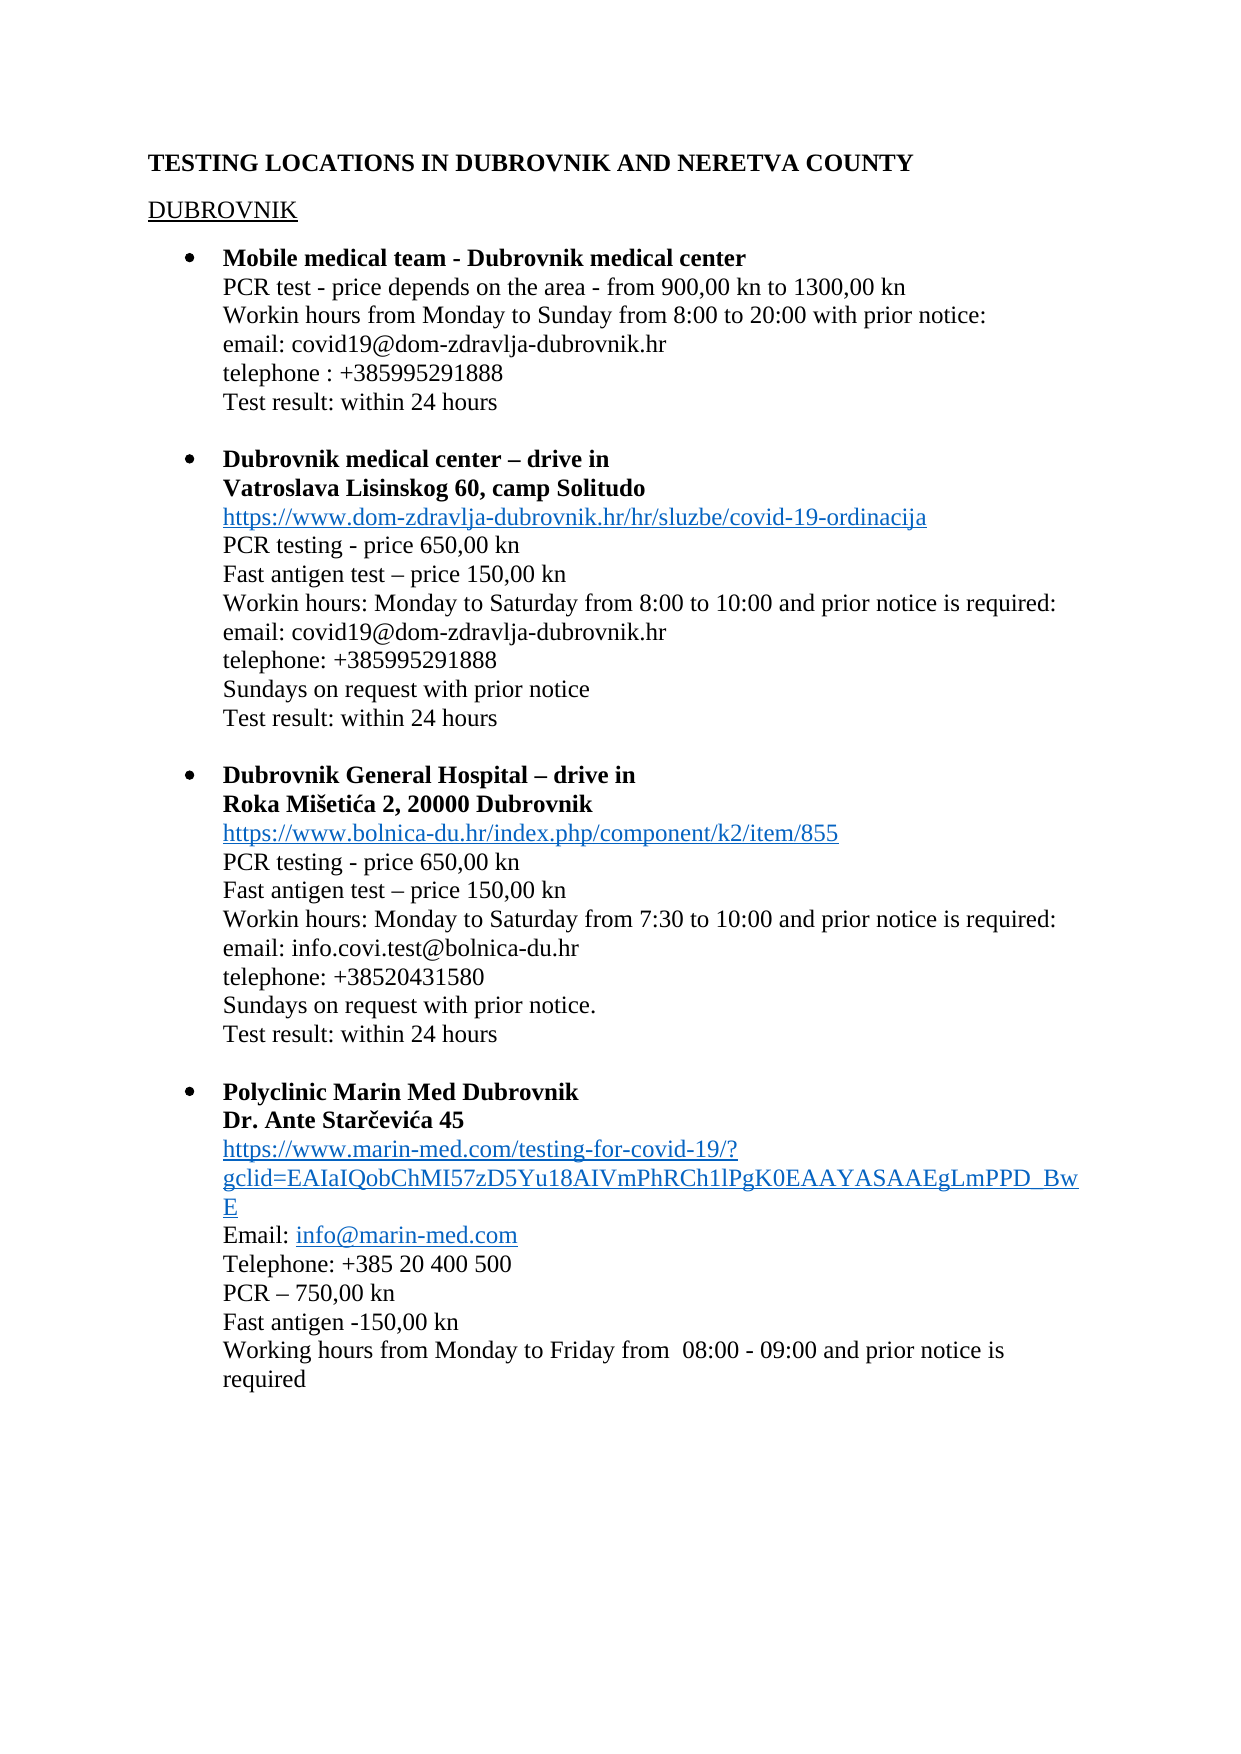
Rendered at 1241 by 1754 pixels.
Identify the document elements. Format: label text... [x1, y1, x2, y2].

text Test result: within 24 hours [223, 387, 1093, 416]
text Sundays on request with prior notice. [223, 991, 1093, 1019]
text email: info.covi.test@bolnica-du.hr [223, 933, 1093, 962]
text Roka Mišetića 2, 20000 Dubrovnik [223, 789, 1093, 818]
text Working hours from Monday to Friday from 08:00 - 09:00 and prior notice is required [223, 1336, 1093, 1393]
text PCR testing - price 650,00 kn [223, 847, 1093, 876]
text email: covid19@dom-zdravlja-dubrovnik.hr [223, 617, 1093, 646]
text https://www.marin-med.com/testing-for-covid-19/?gclid=EAIaIQobChMI57zD5Yu18AIVmPhRCh1lPgK0EAAYASAAEgLmPPD_BwE [223, 1134, 1093, 1221]
text Fast antigen -150,00 kn [223, 1307, 1093, 1336]
list Dubrovnik medical center – drive in [185, 444, 1093, 473]
text PCR test - price depends on the area - from 900,00 kn to 1300,00 kn [223, 272, 1093, 301]
text PCR testing - price 650,00 kn [223, 531, 1093, 559]
text Telephone: +385 20 400 500 [223, 1249, 1093, 1278]
text PCR – 750,00 kn [223, 1278, 1093, 1307]
text telephone: +38520431580 [223, 962, 1093, 991]
text telephone : +385995291888 [223, 358, 1093, 387]
text Sundays on request with prior notice [223, 674, 1093, 703]
text Workin hours: Monday to Saturday from 8:00 to 10:00 and prior notice is required: [223, 588, 1093, 617]
text Workin hours from Monday to Sunday from 8:00 to 20:00 with prior notice: [223, 301, 1093, 329]
text Fast antigen test – price 150,00 kn [223, 559, 1093, 588]
text Test result: within 24 hours [223, 703, 1093, 732]
text DUBROVNIK [148, 195, 1093, 224]
text email: covid19@dom-zdravlja-dubrovnik.hr [223, 329, 1093, 358]
list Mobile medical team - Dubrovnik medical center [185, 243, 1093, 272]
text telephone: +385995291888 [223, 646, 1093, 674]
text Email: info@marin-med.com [223, 1221, 1093, 1249]
text TESTING LOCATIONS IN DUBROVNIK AND NERETVA COUNTY [148, 148, 1093, 176]
text Fast antigen test – price 150,00 kn [223, 876, 1093, 904]
text Dr. Ante Starčevića 45 [223, 1106, 1093, 1134]
text https://www.bolnica-du.hr/index.php/component/k2/item/855 [223, 818, 1093, 847]
text Vatroslava Lisinskog 60, camp Solitudo [223, 473, 1093, 502]
list Polyclinic Marin Med Dubrovnik [185, 1077, 1093, 1106]
list Dubrovnik General Hospital – drive in [185, 761, 1093, 789]
text https://www.dom-zdravlja-dubrovnik.hr/hr/sluzbe/covid-19-ordinacija [223, 502, 1093, 531]
text Test result: within 24 hours [223, 1019, 1093, 1048]
text Workin hours: Monday to Saturday from 7:30 to 10:00 and prior notice is required: [223, 904, 1093, 933]
